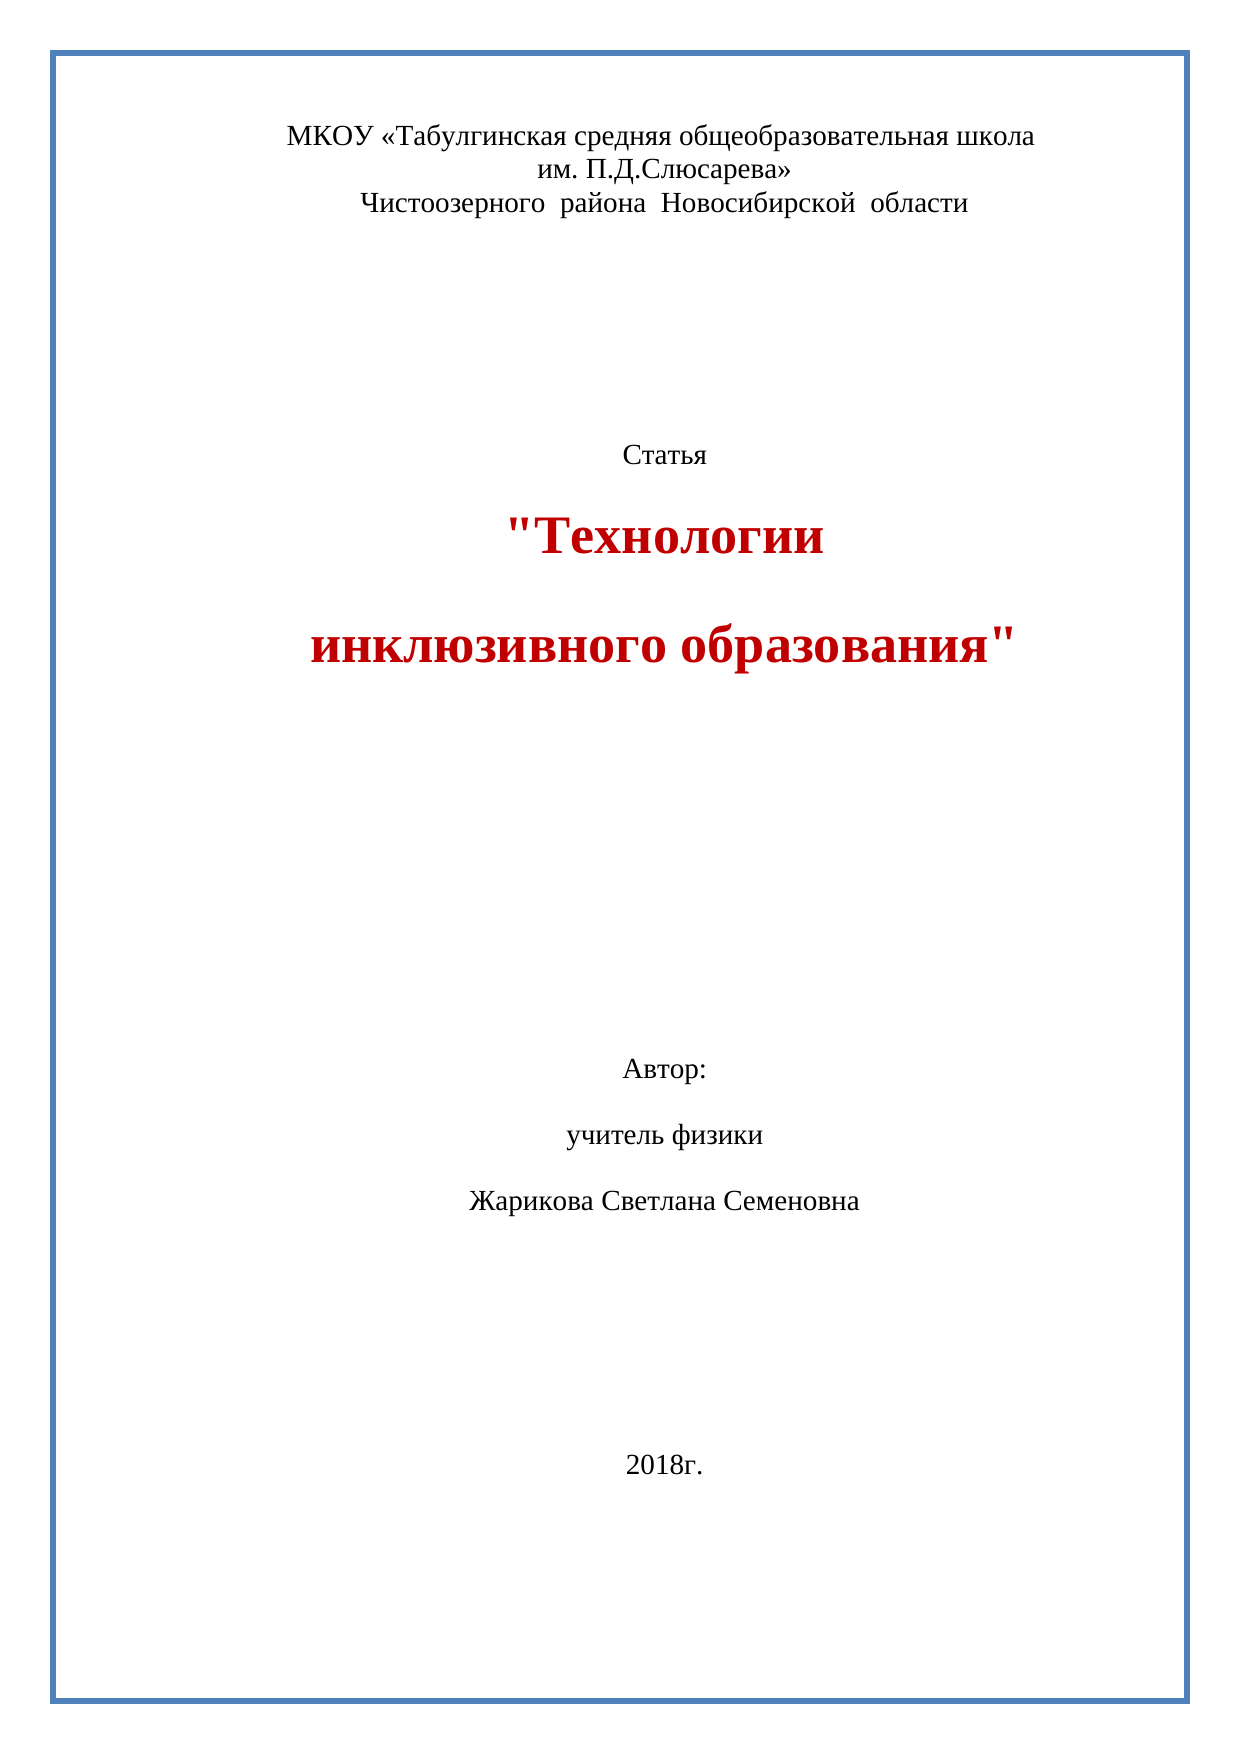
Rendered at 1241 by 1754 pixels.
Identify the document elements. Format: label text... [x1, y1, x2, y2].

text учитель физики [177, 1117, 1152, 1151]
text Статья [177, 437, 1152, 471]
text инклюзивного образования" [177, 612, 1152, 675]
text Жарикова Светлана Семеновна [177, 1183, 1152, 1217]
text МКОУ «Табулгинская средняя общеобразовательная школа им. П.Д.Слюсарева» Чистоозерного района Новосибирской области [177, 118, 1152, 219]
text 2018г. [177, 1447, 1152, 1480]
text Автор: [177, 1051, 1152, 1085]
text "Технологии [177, 503, 1152, 566]
